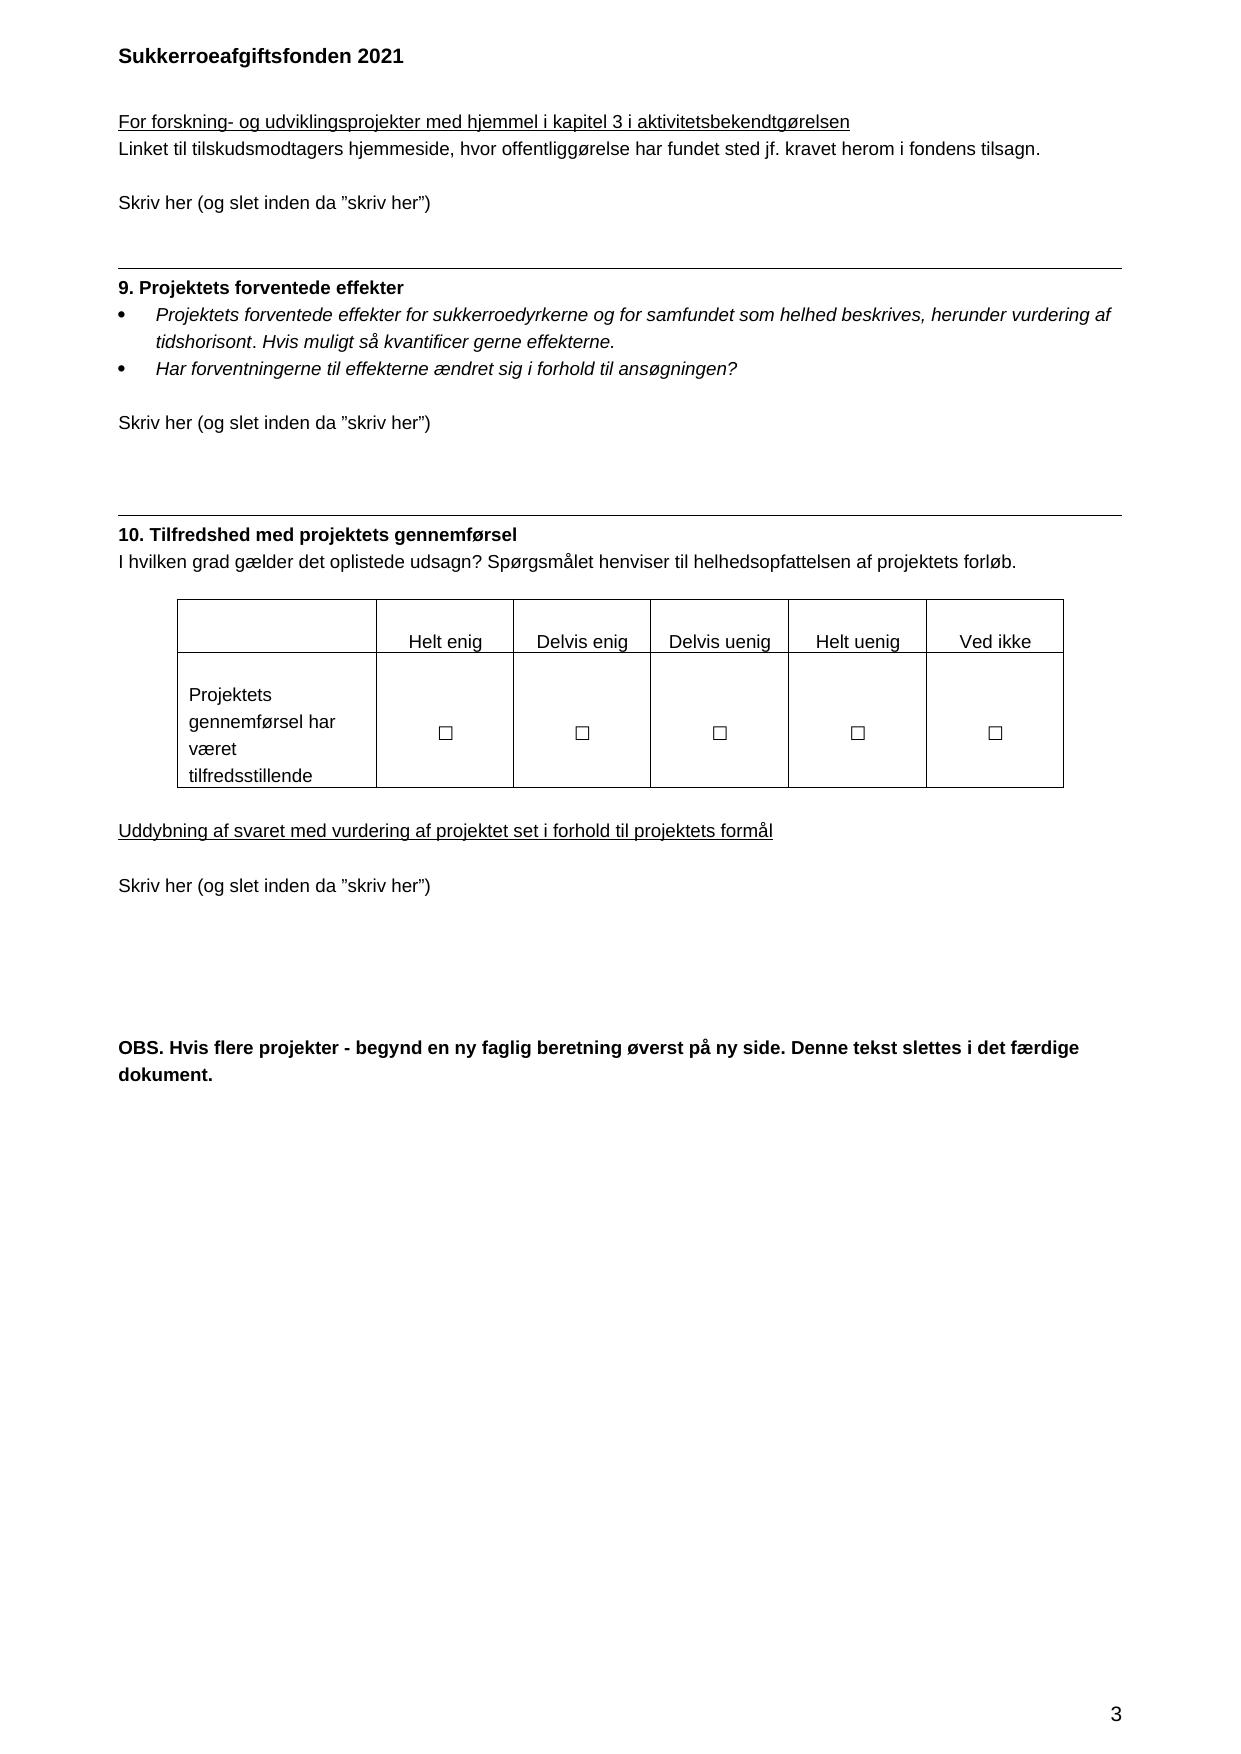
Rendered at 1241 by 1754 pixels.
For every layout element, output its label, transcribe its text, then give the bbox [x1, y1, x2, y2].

table_header Delvis enig [514, 600, 650, 652]
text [118, 187, 1122, 214]
table_header [178, 600, 376, 652]
text Skriv her (og slet inden da ”skriv her”) [118, 406, 1122, 433]
list Har forventningerne til effekterne ændret sig i forhold til ansøgningen? [118, 352, 1122, 379]
text For forskning- og udviklingsprojekter med hjemmel i kapitel 3 i aktivitetsbekendtgørelsen [118, 105, 1122, 132]
text 10. Tilfredshed med projektets gennemførsel [118, 516, 1122, 545]
table_cell Projektets gennemførsel har været tilfredsstillende [178, 653, 376, 787]
table_header Helt enig [377, 600, 513, 652]
text I hvilken grad gælder det oplistede udsagn? Spørgsmålet henviser til helhedsopfattelsen af projektets forløb. [118, 545, 1122, 572]
text OBS. Hvis flere projekter - begynd en ny faglig beretning øverst på ny side. Denne tekst slettes i det færdige dokument. [118, 1031, 1122, 1086]
table_header Delvis uenig [651, 600, 788, 652]
text Uddybning af svaret med vurdering af projektet set i forhold til projektets formål [118, 815, 1122, 842]
text Skriv her (og slet inden da ”skriv her”) [118, 869, 1122, 896]
list Projektets forventede effekter for sukkerroedyrkerne og for samfundet som helhed beskrives, herunder vurdering af tidshorisont. Hvis muligt så kvantificer gerne effekterne. [118, 298, 1122, 352]
text Linket til tilskudsmodtagers hjemmeside, hvor offentliggørelse har fundet sted jf. kravet herom i fondens tilsagn. [118, 132, 1122, 159]
table_header Ved ikke [927, 600, 1063, 652]
text 9. Projektets forventede effekter [118, 269, 1122, 298]
table_header Helt uenig [789, 600, 926, 652]
